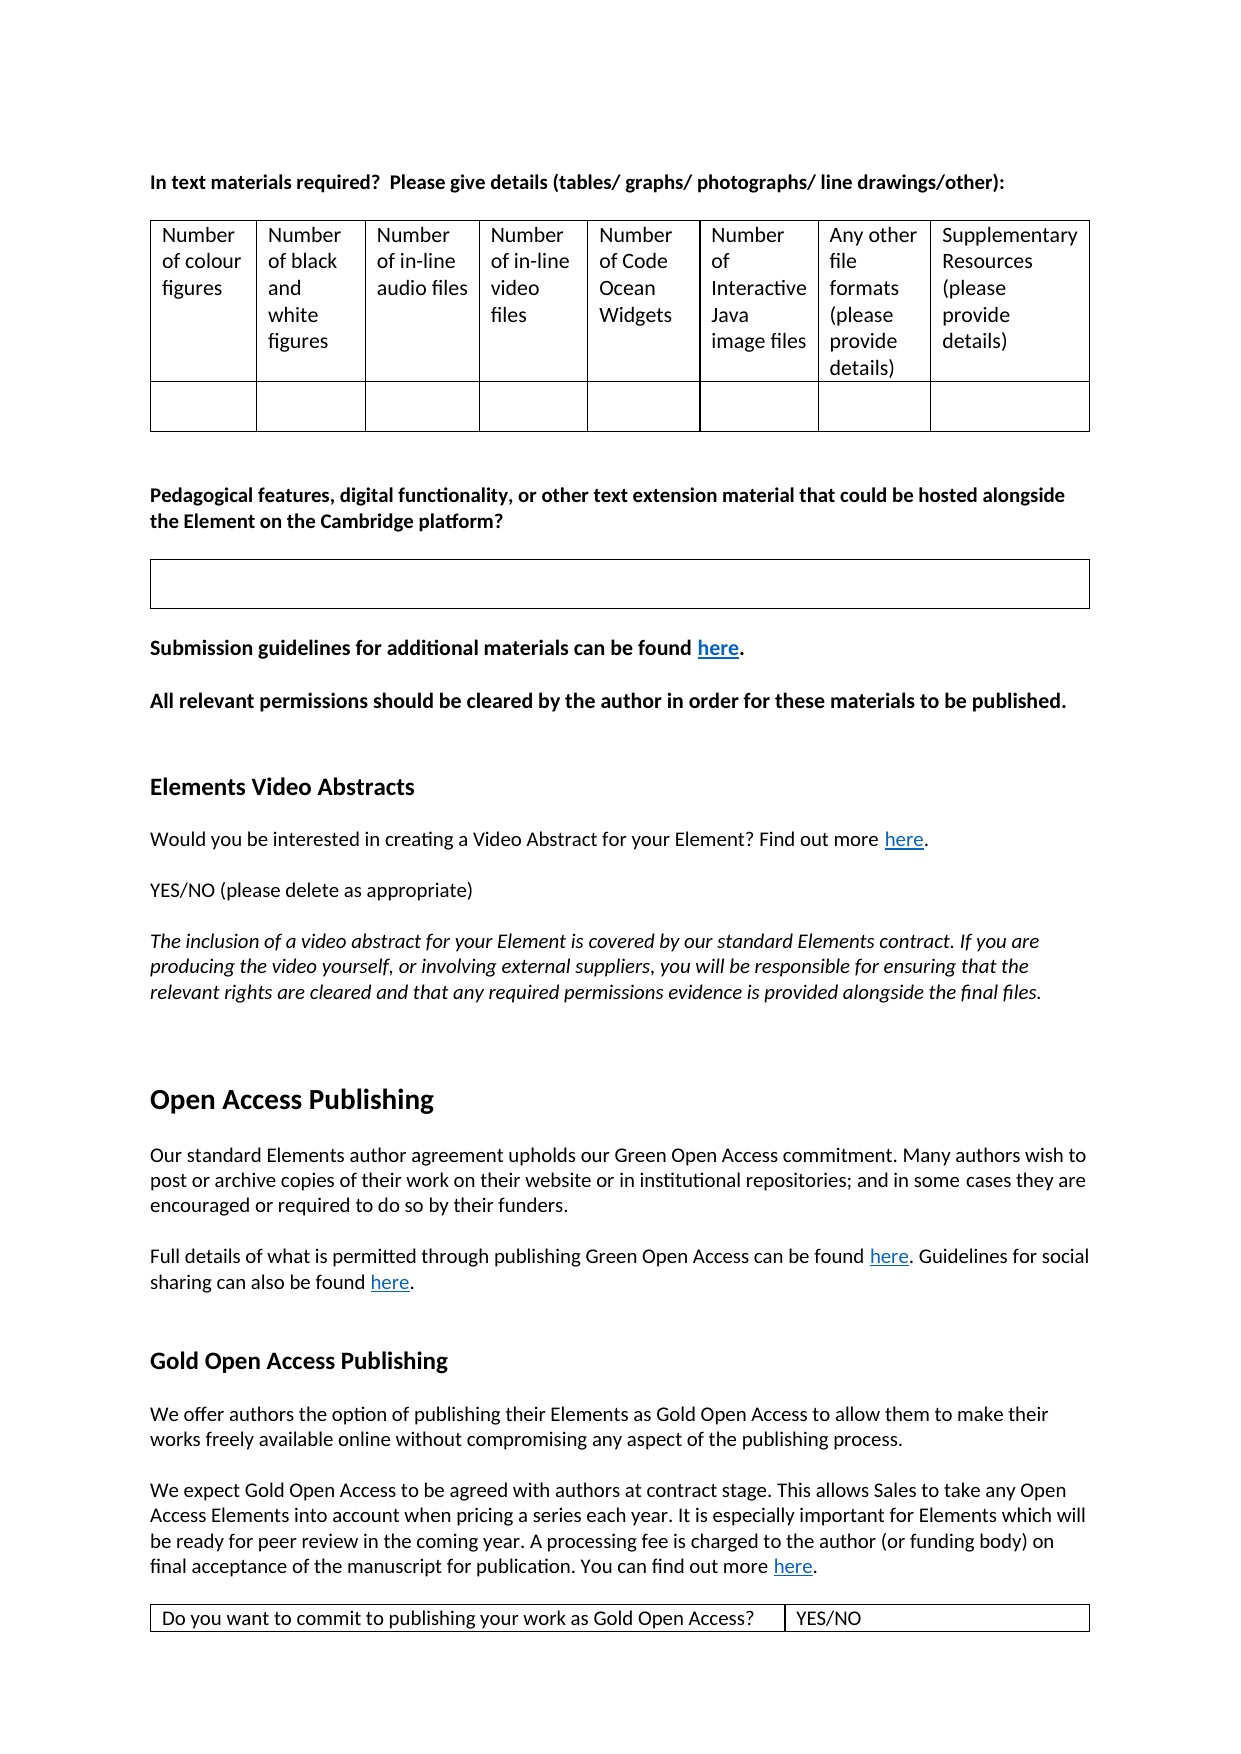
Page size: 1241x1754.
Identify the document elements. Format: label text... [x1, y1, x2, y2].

table_header Supplementary Resources (please provide details) [931, 221, 1089, 381]
text Elements Video Abstracts [150, 771, 1090, 801]
table_header Number of in-line audio files [366, 221, 479, 381]
text YES/NO (please delete as appropriate) [150, 877, 1090, 903]
table_cell [151, 382, 256, 431]
table_cell [366, 382, 479, 431]
text Our standard Elements author agreement upholds our Green Open Access commitment. Many authors wish to post or archive copies of their work on their website or in institutional repositories; and in some cases they are encouraged or required to do so by their funders. [150, 1142, 1090, 1218]
table_header YES/NO [786, 1605, 1089, 1631]
table_header Number of colour figures [151, 221, 256, 381]
table_header Any other file formats (please provide details) [819, 221, 930, 381]
table_header Number of black and white figures [257, 221, 365, 381]
table_header Number of Code Ocean Widgets [588, 221, 699, 381]
table_header [151, 560, 1089, 608]
table_cell [931, 382, 1089, 431]
text Gold Open Access Publishing [150, 1345, 1090, 1376]
table_cell [588, 382, 699, 431]
text Full details of what is permitted through publishing Green Open Access can be found here. Guidelines for social sharing can also be found here. [150, 1243, 1090, 1294]
text In text materials required? Please give details (tables/ graphs/ photographs/ line drawings/other): [150, 169, 1090, 194]
text Would you be interested in creating a Video Abstract for your Element? Find out more here. [150, 827, 1090, 852]
table_cell [257, 382, 365, 431]
table_cell [480, 382, 587, 431]
table_header Do you want to commit to publishing your work as Gold Open Access? [151, 1605, 784, 1631]
text We offer authors the option of publishing their Elements as Gold Open Access to allow them to make their works freely available online without compromising any aspect of the publishing process. [150, 1401, 1090, 1452]
table_header Number of in-line video files [480, 221, 587, 381]
text Submission guidelines for additional materials can be found here. [150, 634, 1090, 661]
table_header Number of Interactive Java image files [701, 221, 818, 381]
text Open Access Publishing [150, 1081, 1090, 1116]
text All relevant permissions should be cleared by the author in order for these materials to be published. [150, 687, 1090, 714]
table_cell [701, 382, 818, 431]
text We expect Gold Open Access to be agreed with authors at contract stage. This allows Sales to take any Open Access Elements into account when pricing a series each year. It is especially important for Elements which will be ready for peer review in the coming year. A processing fee is charged to the author (or funding body) on final acceptance of the manuscript for publication. You can find out more here. [150, 1477, 1090, 1579]
text Pedagogical features, digital functionality, or other text extension material that could be hosted alongside the Element on the Cambridge platform? [150, 483, 1090, 533]
table_cell [819, 382, 930, 431]
text The inclusion of a video abstract for your Element is covered by our standard Elements contract. If you are producing the video yourself, or involving external suppliers, you will be responsible for ensuring that the relevant rights are cleared and that any required permissions evidence is provided alongside the final files. [150, 928, 1090, 1004]
